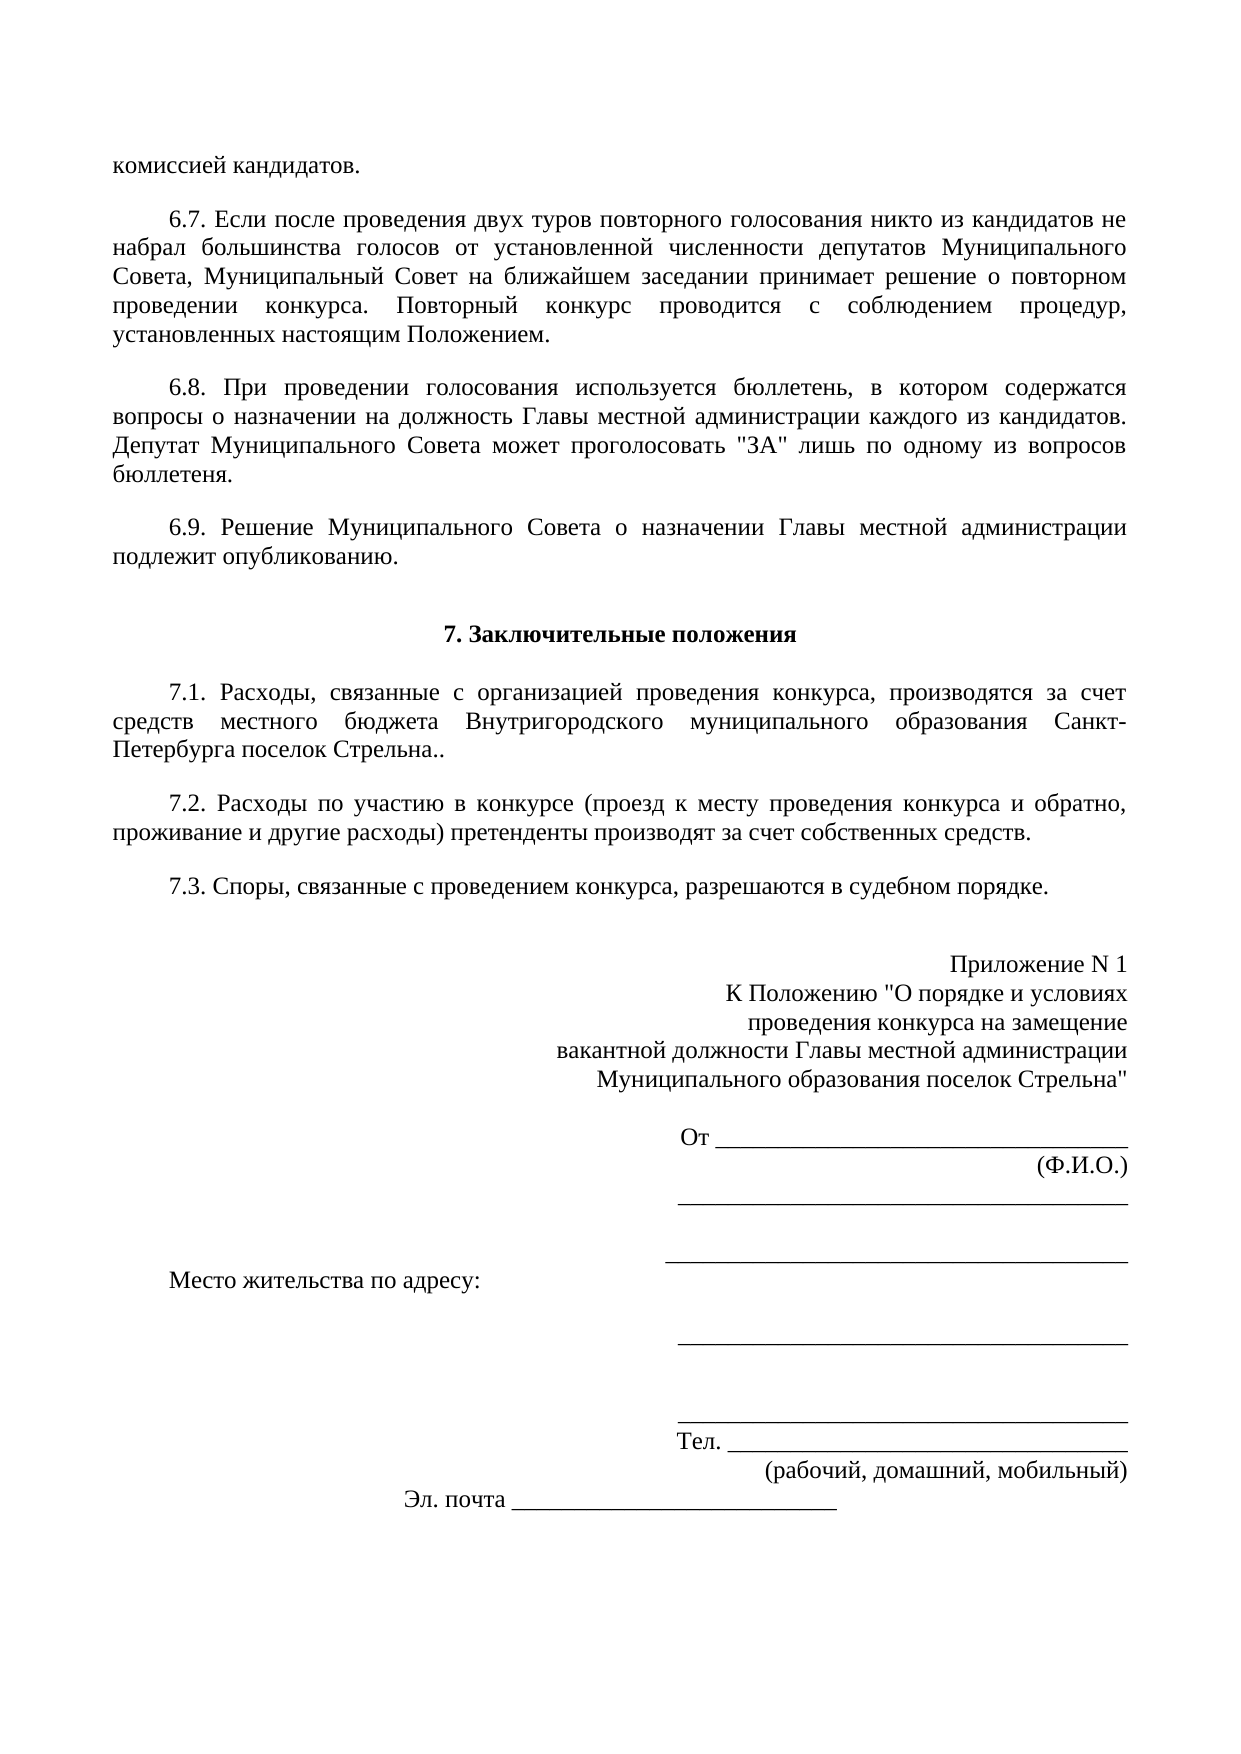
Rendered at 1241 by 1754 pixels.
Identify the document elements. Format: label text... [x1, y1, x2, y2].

text (рабочий, домашний, мобильный) [112, 1455, 1128, 1484]
text Место жительства по адресу: [112, 1265, 1128, 1294]
text От _________________________________ [112, 1122, 1128, 1150]
text 6.7. Если после проведения двух туров повторного голосования никто из кандидатов не набрал большинства голосов от установленной численности депутатов Муниципального Совета, Муниципальный Совет на ближайшем заседании принимает решение о повторном проведении конкурса. Повторный конкурс проводится с соблюдением процедур, установленных настоящим Положением. [112, 204, 1128, 347]
text вакантной должности Главы местной администрации [112, 1035, 1128, 1064]
text ____________________________________ [112, 1397, 1128, 1426]
text 7.1. Расходы, связанные с организацией проведения конкурса, производятся за счет средств местного бюджета Внутригородского муниципального образования Санкт-Петербурга поселок Стрельна.. [112, 677, 1128, 763]
text (Ф.И.О.) [112, 1150, 1128, 1179]
text проведения конкурса на замещение [112, 1007, 1128, 1035]
text ____________________________________ [112, 1179, 1128, 1208]
text К Положению "О порядке и условиях [112, 978, 1128, 1007]
text 6.9. Решение Муниципального Совета о назначении Главы местной администрации подлежит опубликованию. [112, 512, 1128, 570]
text 7.2. Расходы по участию в конкурсе (проезд к месту проведения конкурса и обратно, проживание и другие расходы) претенденты производят за счет собственных средств. [112, 788, 1128, 846]
text 6.8. При проведении голосования используется бюллетень, в котором содержатся вопросы о назначении на должность Главы местной администрации каждого из кандидатов. Депутат Муниципального Совета может проголосовать "ЗА" лишь по одному из вопросов бюллетеня. [112, 372, 1128, 487]
text Тел. ________________________________ [112, 1426, 1128, 1455]
text Эл. почта __________________________ [112, 1484, 1128, 1512]
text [112, 150, 1128, 179]
text Муниципального образования поселок Стрельна" [112, 1064, 1128, 1093]
text Приложение N 1 [112, 949, 1128, 978]
text _____________________________________ [112, 1237, 1128, 1265]
text ____________________________________ [112, 1319, 1128, 1348]
text 7. Заключительные положения [112, 619, 1128, 648]
text 7.3. Споры, связанные с проведением конкурса, разрешаются в судебном порядке. [112, 871, 1128, 899]
